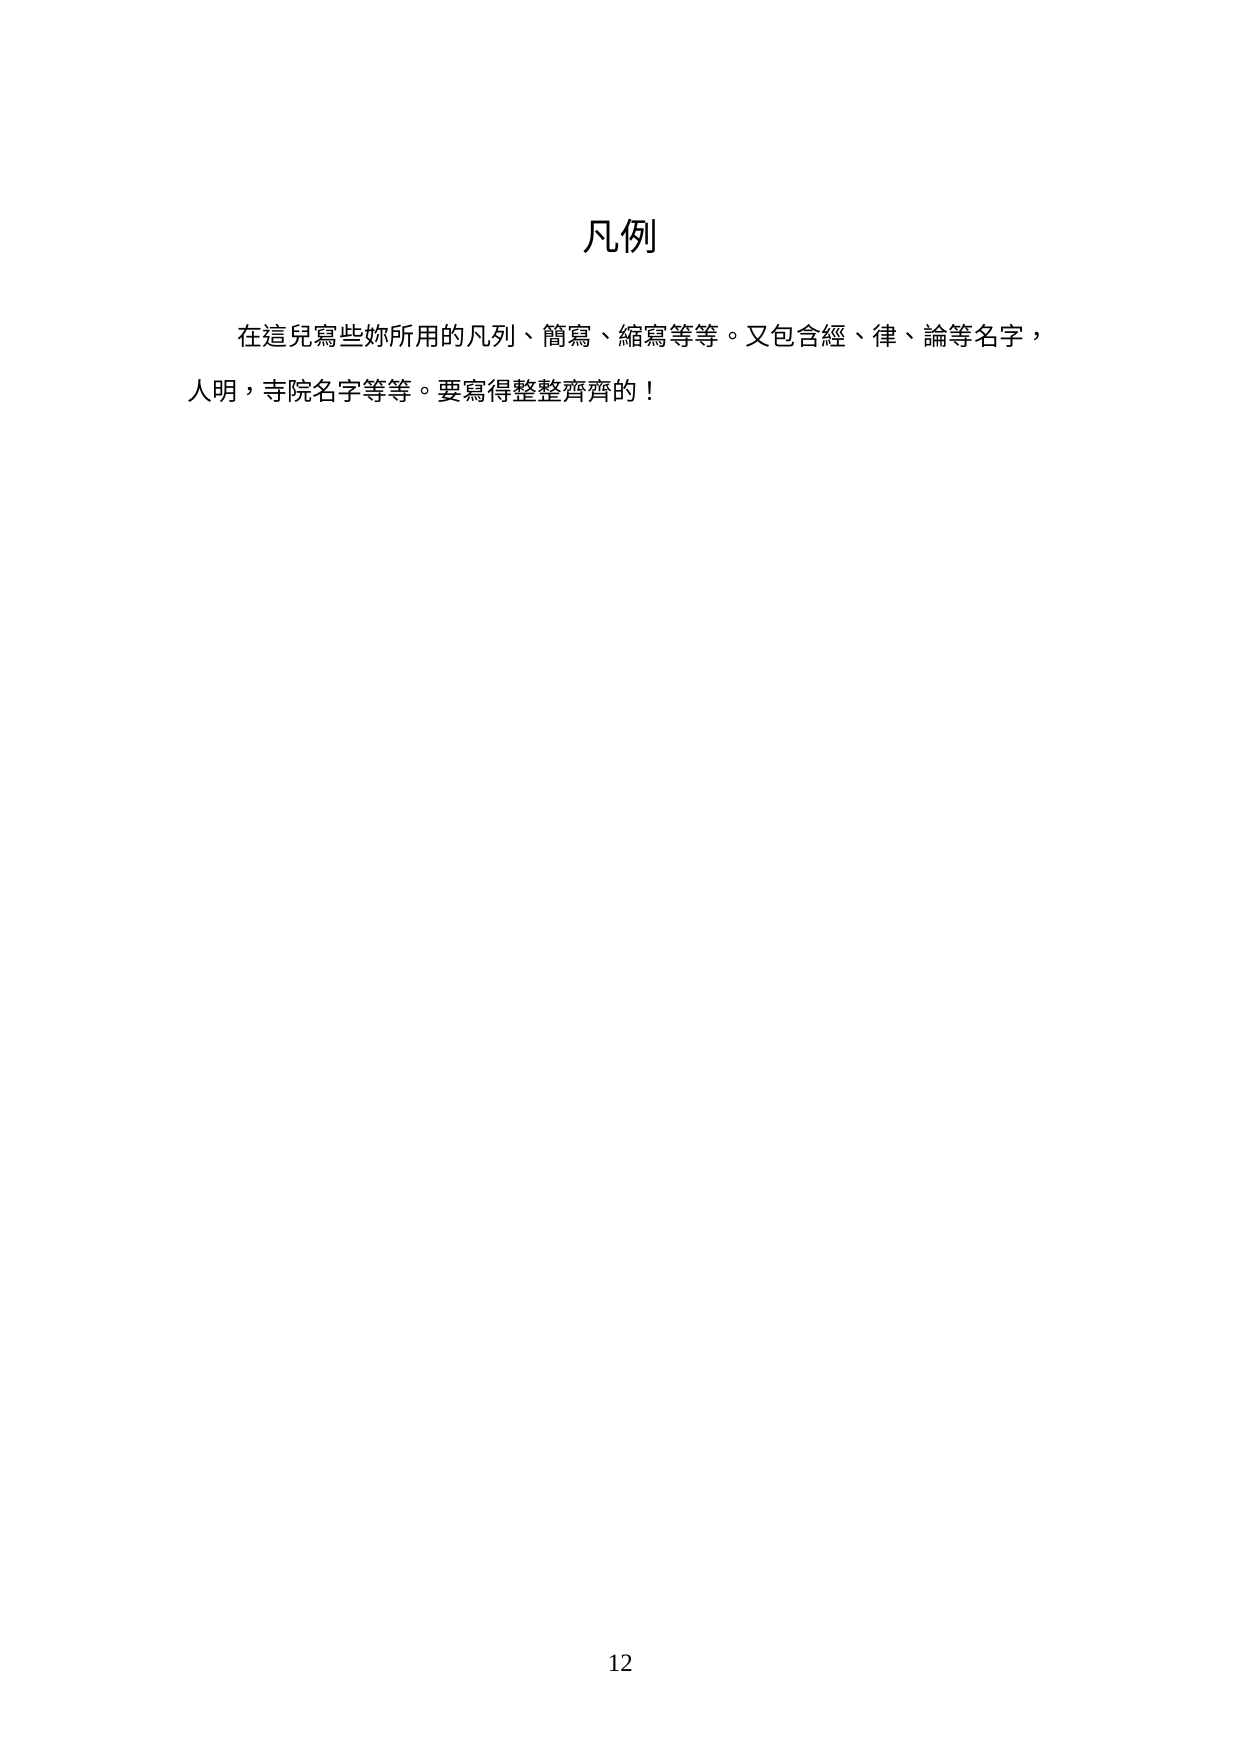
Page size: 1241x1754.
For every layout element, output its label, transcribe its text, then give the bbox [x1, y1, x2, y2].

text 在這兒寫些妳所用的凡列、簡寫、縮寫等等。又包含經、律、論等名字，人明，寺院名字等等。要寫得整整齊齊的！ [187, 317, 1053, 407]
text 凡例 [187, 206, 1053, 261]
